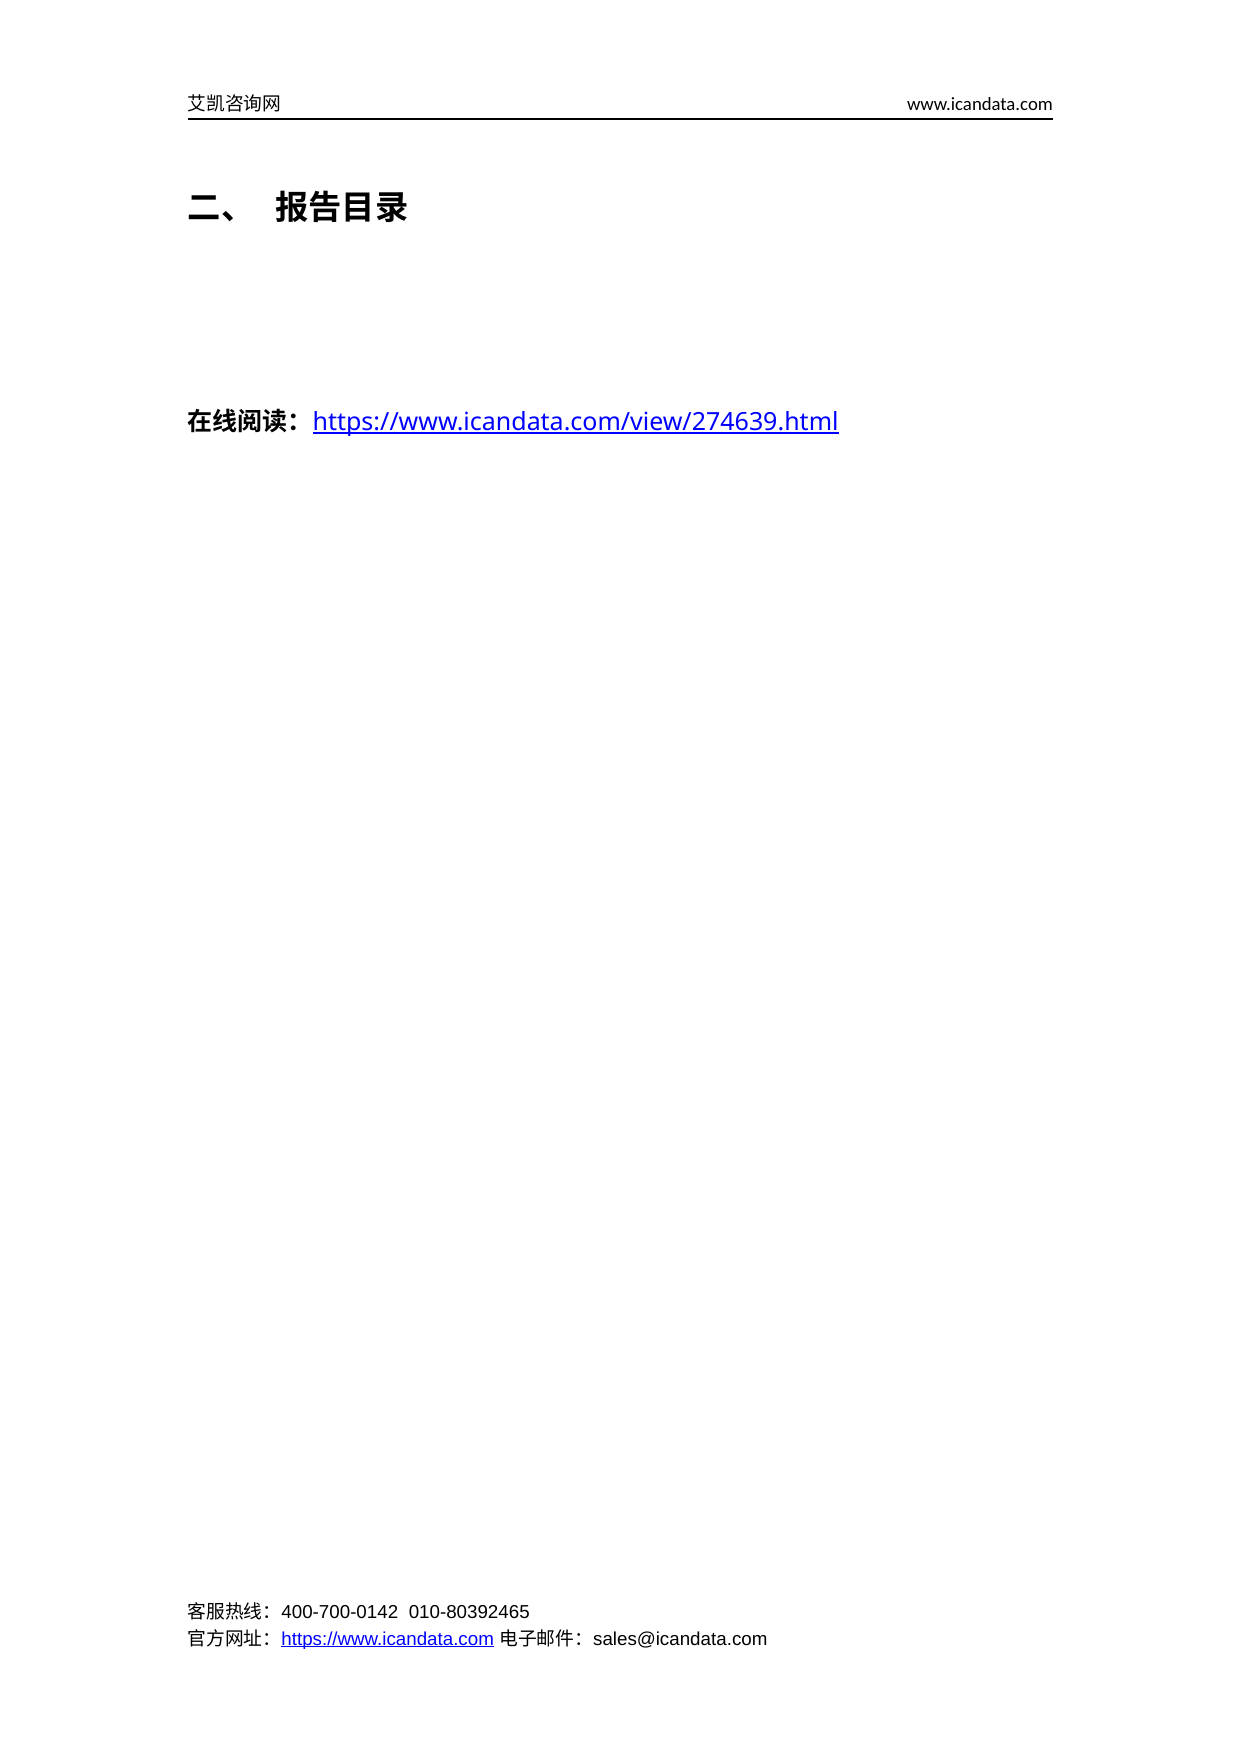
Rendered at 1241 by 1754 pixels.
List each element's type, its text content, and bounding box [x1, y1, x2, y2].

subtitle 报告目录 [187, 172, 1053, 237]
text 在线阅读：https://www.icandata.com/view/274639.html [187, 387, 1053, 452]
